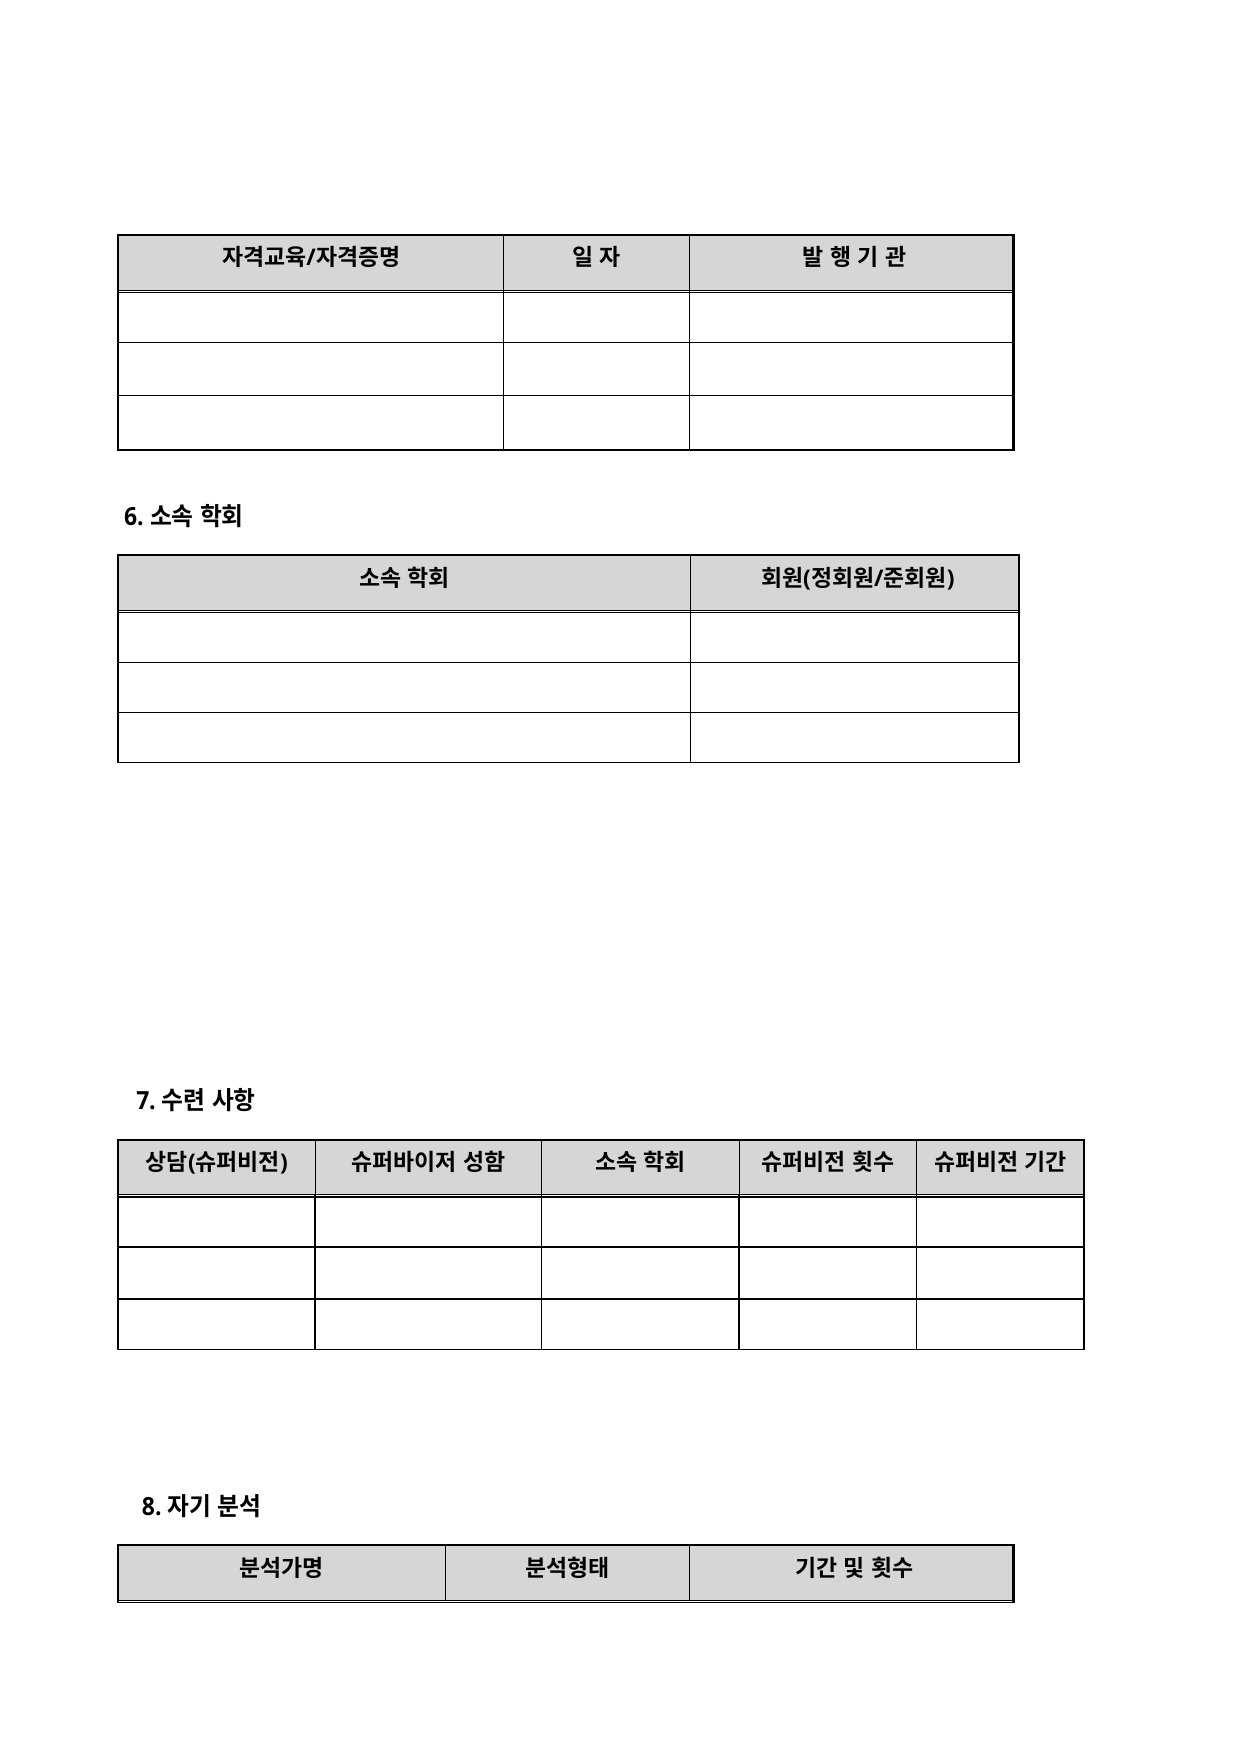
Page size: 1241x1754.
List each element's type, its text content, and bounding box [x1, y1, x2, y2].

table_header 회원(정회원/준회원) [691, 556, 1018, 610]
table_cell [917, 1248, 1083, 1298]
table_header 기간 및 횟수 [690, 1546, 1012, 1600]
table_header 소속 학회 [542, 1141, 739, 1194]
table_cell [119, 396, 503, 448]
text 7. 수련 사항 [118, 1081, 1122, 1117]
table_header 자격교육/자격증명 [119, 236, 503, 290]
table_cell [119, 1300, 314, 1349]
table_cell [119, 713, 690, 762]
table_cell [316, 1198, 541, 1246]
table_cell [740, 1248, 916, 1298]
text 8. 자기 분석 [118, 1486, 1122, 1522]
table_cell [690, 293, 1012, 341]
table_header 슈퍼비전 횟수 [740, 1141, 916, 1194]
table_header 분석가명 [119, 1546, 445, 1600]
table_cell [119, 663, 690, 712]
table_cell [917, 1198, 1083, 1246]
table_cell [504, 343, 689, 395]
table_header 발 행 기 관 [690, 236, 1012, 290]
table_cell [691, 713, 1018, 762]
table_cell [542, 1300, 738, 1349]
table_cell [119, 293, 503, 341]
table_cell [690, 396, 1012, 448]
table_header 분석형태 [446, 1546, 689, 1600]
table_cell [740, 1198, 916, 1246]
text 6. 소속 학회 [118, 496, 1122, 532]
table_cell [690, 343, 1012, 395]
table_header 소속 학회 [119, 556, 690, 610]
table_cell [119, 1248, 314, 1298]
table_header 슈퍼바이저 성함 [316, 1141, 541, 1194]
table_cell [917, 1300, 1083, 1349]
table_cell [316, 1300, 541, 1349]
table_cell [119, 613, 690, 662]
table_cell [542, 1198, 738, 1246]
table_cell [542, 1248, 738, 1298]
table_cell [119, 343, 503, 395]
table_header 상담(슈퍼비전) [119, 1141, 315, 1194]
table_header 일 자 [504, 236, 689, 290]
table_cell [504, 396, 689, 448]
table_header 슈퍼비전 기간 [917, 1141, 1083, 1194]
table_cell [119, 1198, 314, 1246]
table_cell [691, 613, 1018, 662]
table_cell [316, 1248, 541, 1298]
table_cell [740, 1300, 916, 1349]
table_cell [504, 293, 689, 341]
table_cell [691, 663, 1018, 712]
